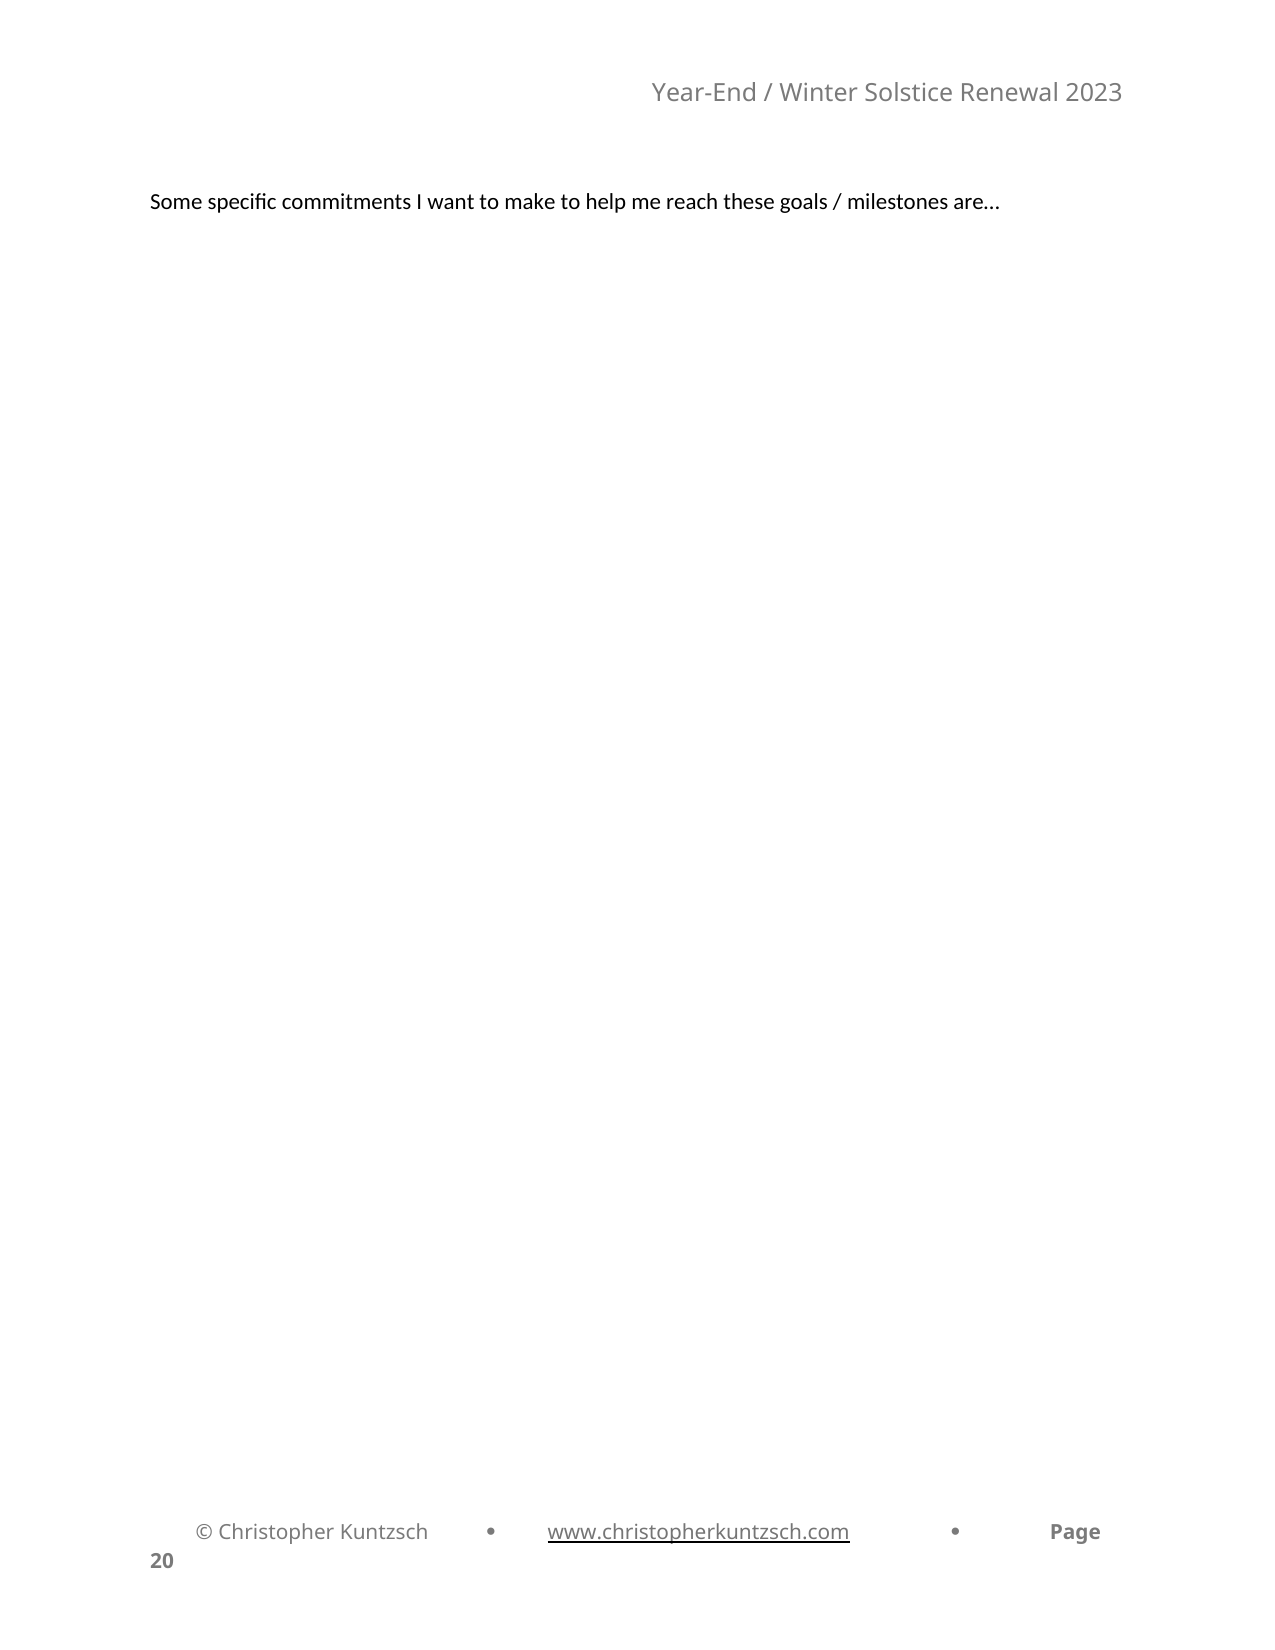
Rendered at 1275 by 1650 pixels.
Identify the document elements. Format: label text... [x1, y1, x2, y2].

text Some specific commitments I want to make to help me reach these goals / milestones are… [150, 187, 1125, 216]
